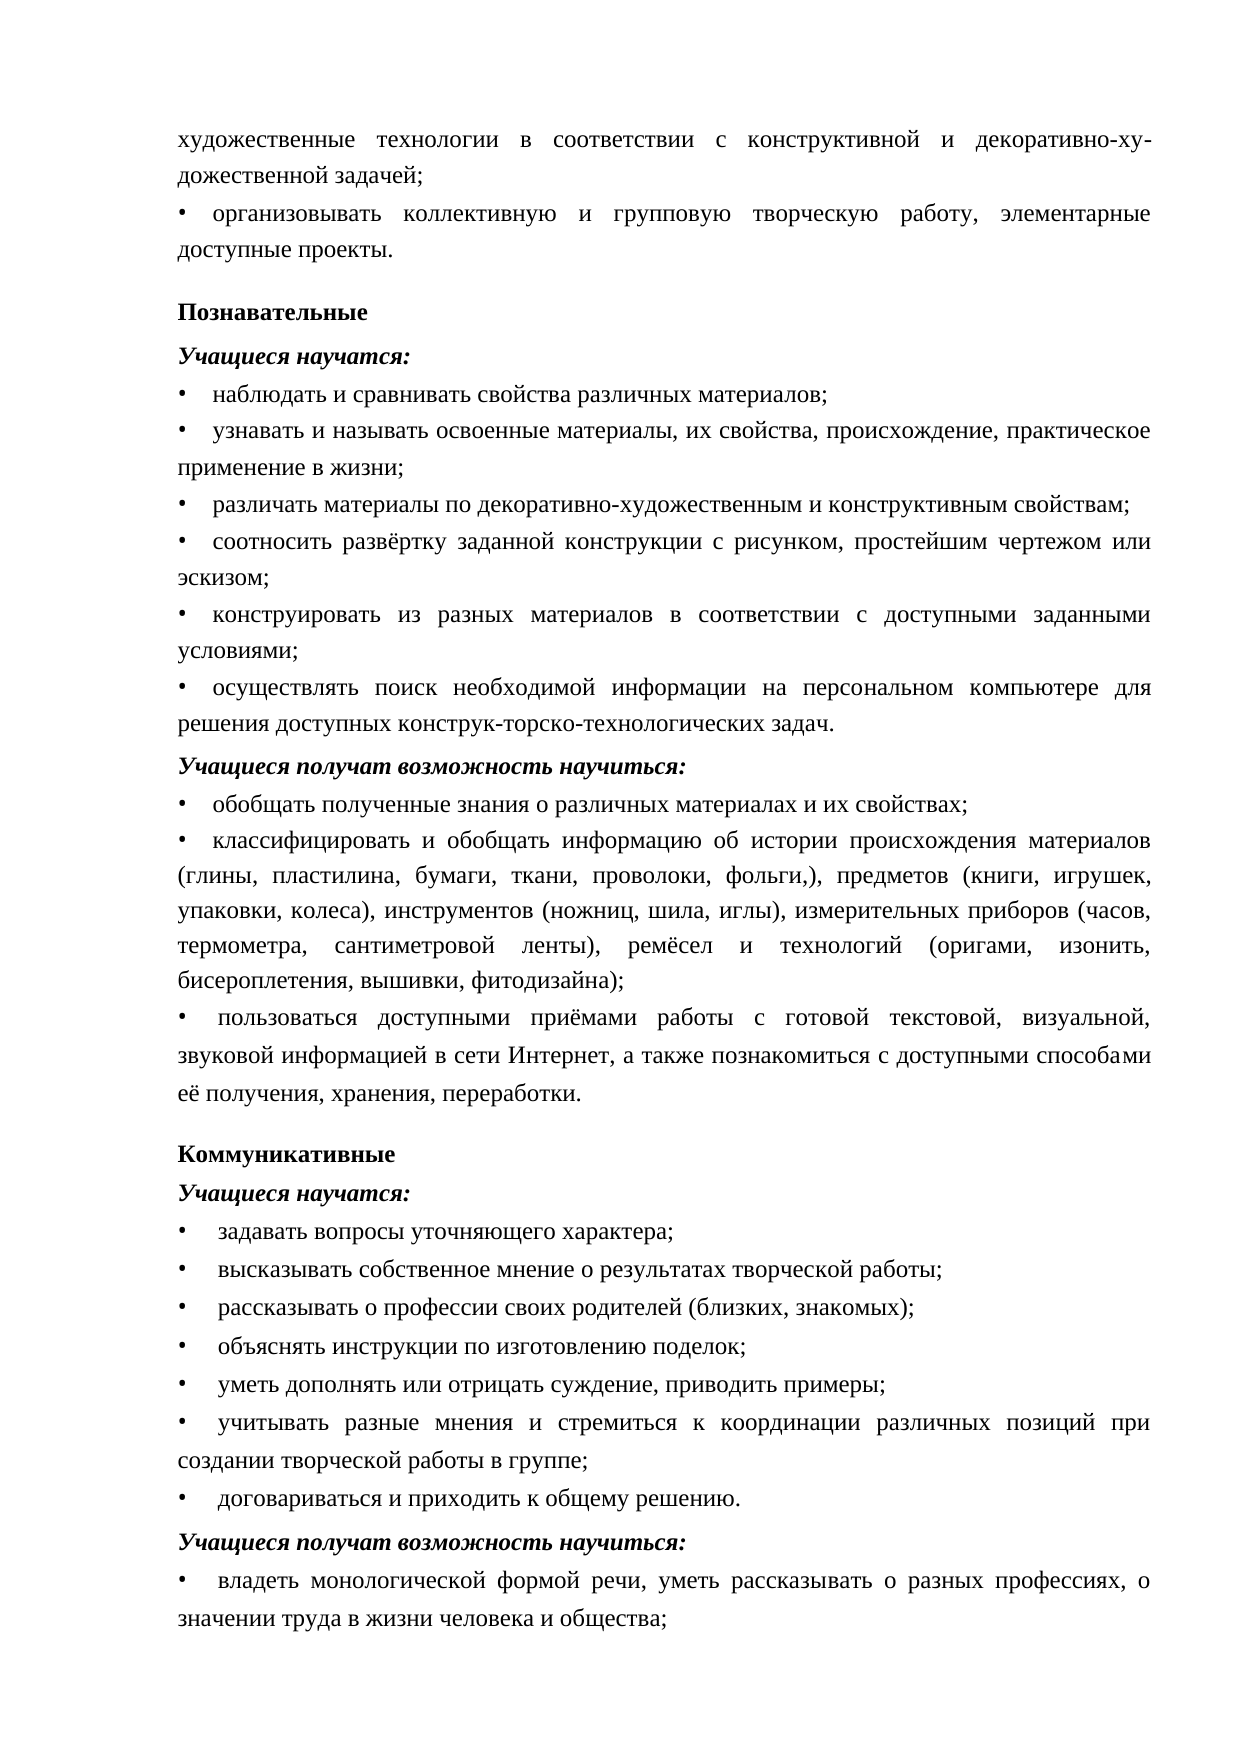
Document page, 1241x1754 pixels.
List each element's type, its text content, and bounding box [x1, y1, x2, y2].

list наблюдать и сравнивать свойства различных материалов; [177, 373, 1152, 409]
list осуществлять поиск необходимой информации на персональном компьютере для решения доступных конструк-торско-технологических задач. [177, 666, 1152, 739]
text Познавательные [177, 297, 1152, 326]
list узнавать и называть освоенные материалы, их свойства, происхождение, практическое применение в жизни; [177, 409, 1152, 482]
list конструировать из разных материалов в соответствии с доступными заданными условиями; [177, 593, 1152, 666]
list владеть монологической формой речи, уметь рассказывать о разных профессиях, о значении труда в жизни человека и общества; [177, 1558, 1151, 1634]
list договариваться и приходить к общему решению. [177, 1476, 1152, 1514]
text Учащиеся получат возможность научиться: [177, 751, 1152, 780]
text Коммуникативные [177, 1132, 1152, 1170]
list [177, 118, 1152, 191]
list объяснять инструкции по изготовлению поделок; [177, 1324, 1152, 1362]
list пользоваться доступными приёмами работы с готовой текстовой, визуальной, звуковой информацией в сети Интернет, а также познакомиться с доступными способами её получения, хранения, переработки. [177, 995, 1151, 1109]
text Учащиеся научатся: [177, 1171, 1152, 1208]
list высказывать собственное мнение о результатах творческой работы; [177, 1247, 1151, 1285]
text Учащиеся научатся: [177, 341, 1152, 370]
list рассказывать о профессии своих родителей (близких, знакомых); [177, 1285, 1150, 1323]
list учитывать разные мнения и стремиться к координации различных позиций при создании творческой работы в группе; [177, 1400, 1152, 1476]
list задавать вопросы уточняющего характера; [177, 1209, 1152, 1247]
list уметь дополнять или отрицать суждение, приводить примеры; [177, 1362, 1152, 1400]
list классифицировать и обобщать информацию об истории происхождения материалов (глины, пластилина, бумаги, ткани, проволоки, фольги,), предметов (книги, игрушек, упаковки, колеса), инструментов (ножниц, шила, иглы), измерительных приборов (часов, термометра, сантиметровой ленты), ремёсел и технологий (оригами, изонить, бисероплетения, вышивки, фитодизайна); [177, 820, 1152, 995]
list организовывать коллективную и групповую творческую работу, элементарные доступные проекты. [177, 192, 1152, 265]
text Учащиеся получат возможность научиться: [177, 1520, 1152, 1558]
list соотносить развёртку заданной конструкции с рисунком, простейшим чертежом или эскизом; [177, 520, 1152, 593]
list обобщать полученные знания о различных материалах и их свойствах; [177, 785, 1152, 820]
list различать материалы по декоративно-художественным и конструктивным свойствам; [177, 483, 1152, 519]
